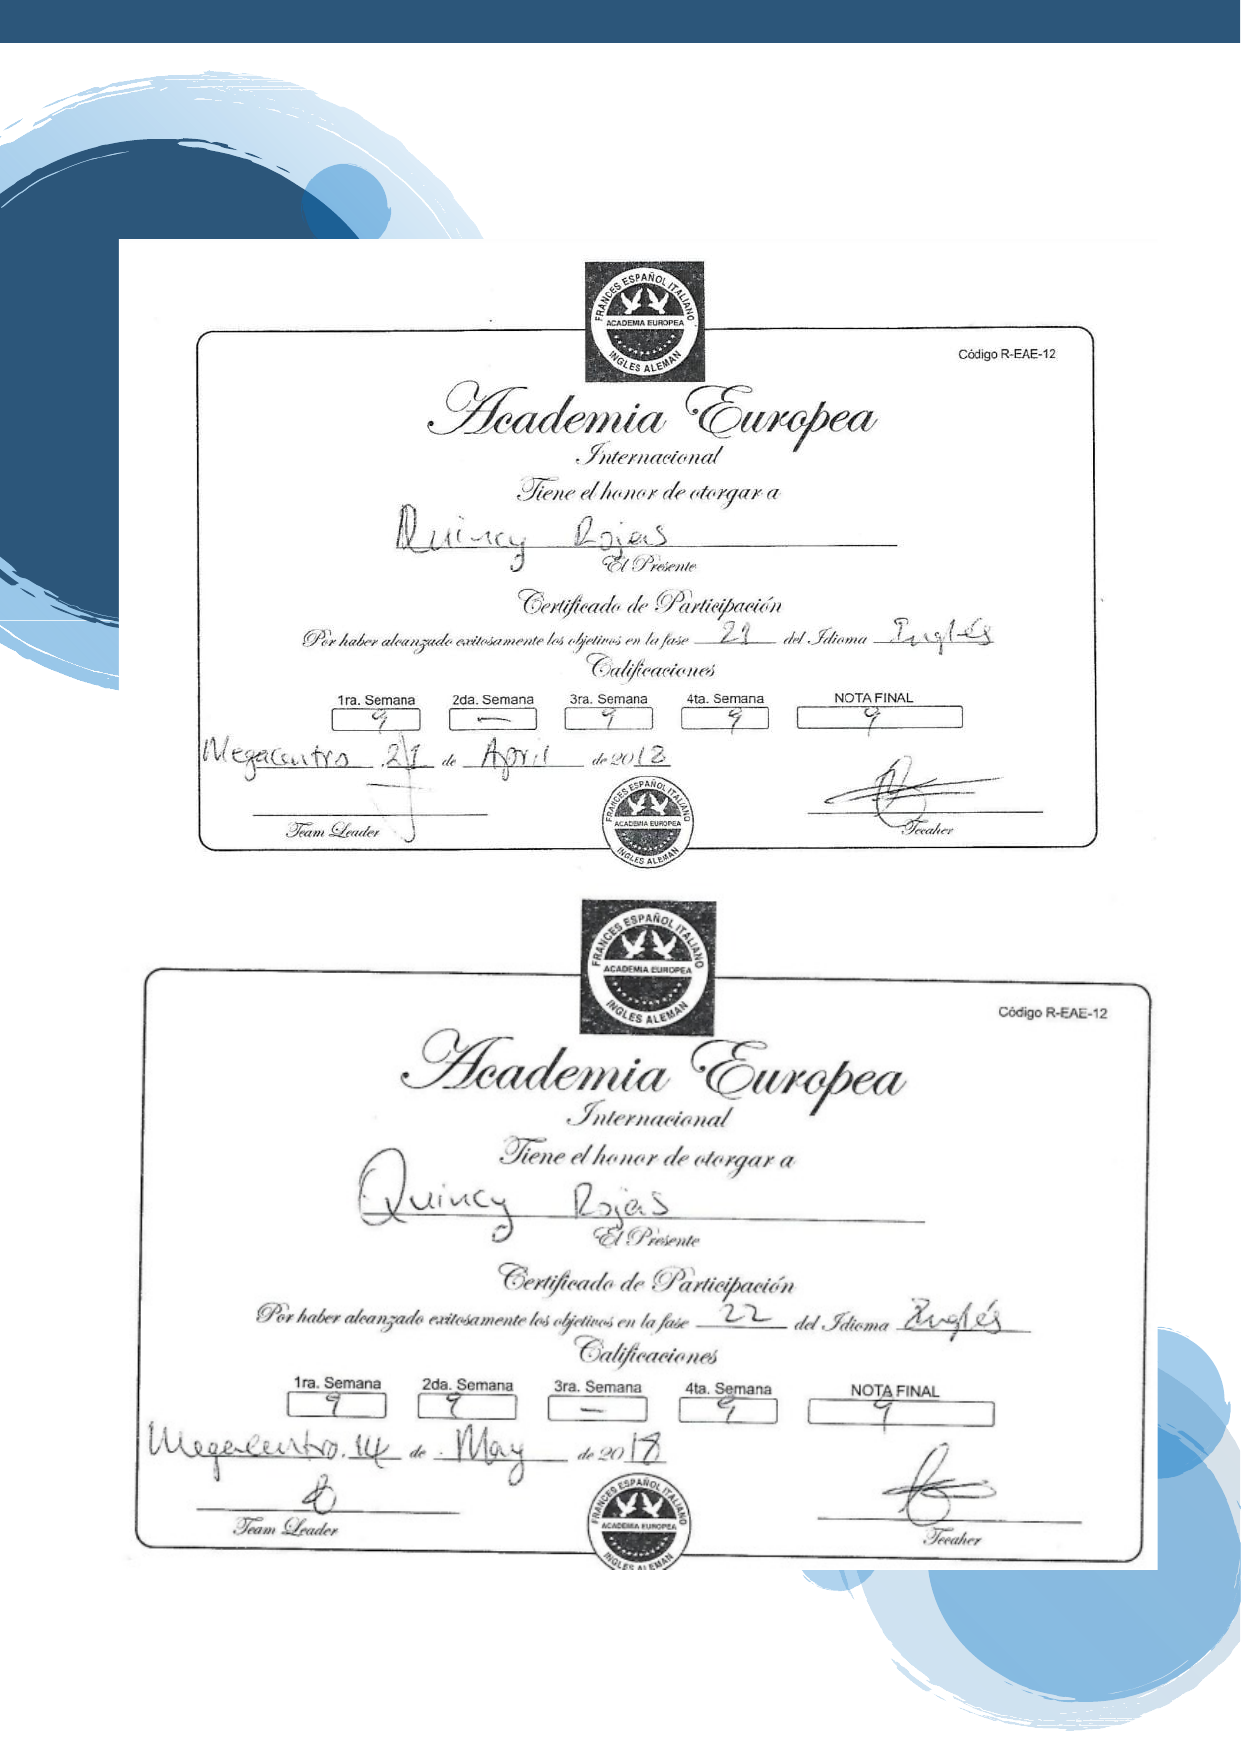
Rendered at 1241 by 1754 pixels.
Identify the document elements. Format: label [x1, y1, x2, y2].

picture [118, 239, 1158, 1570]
